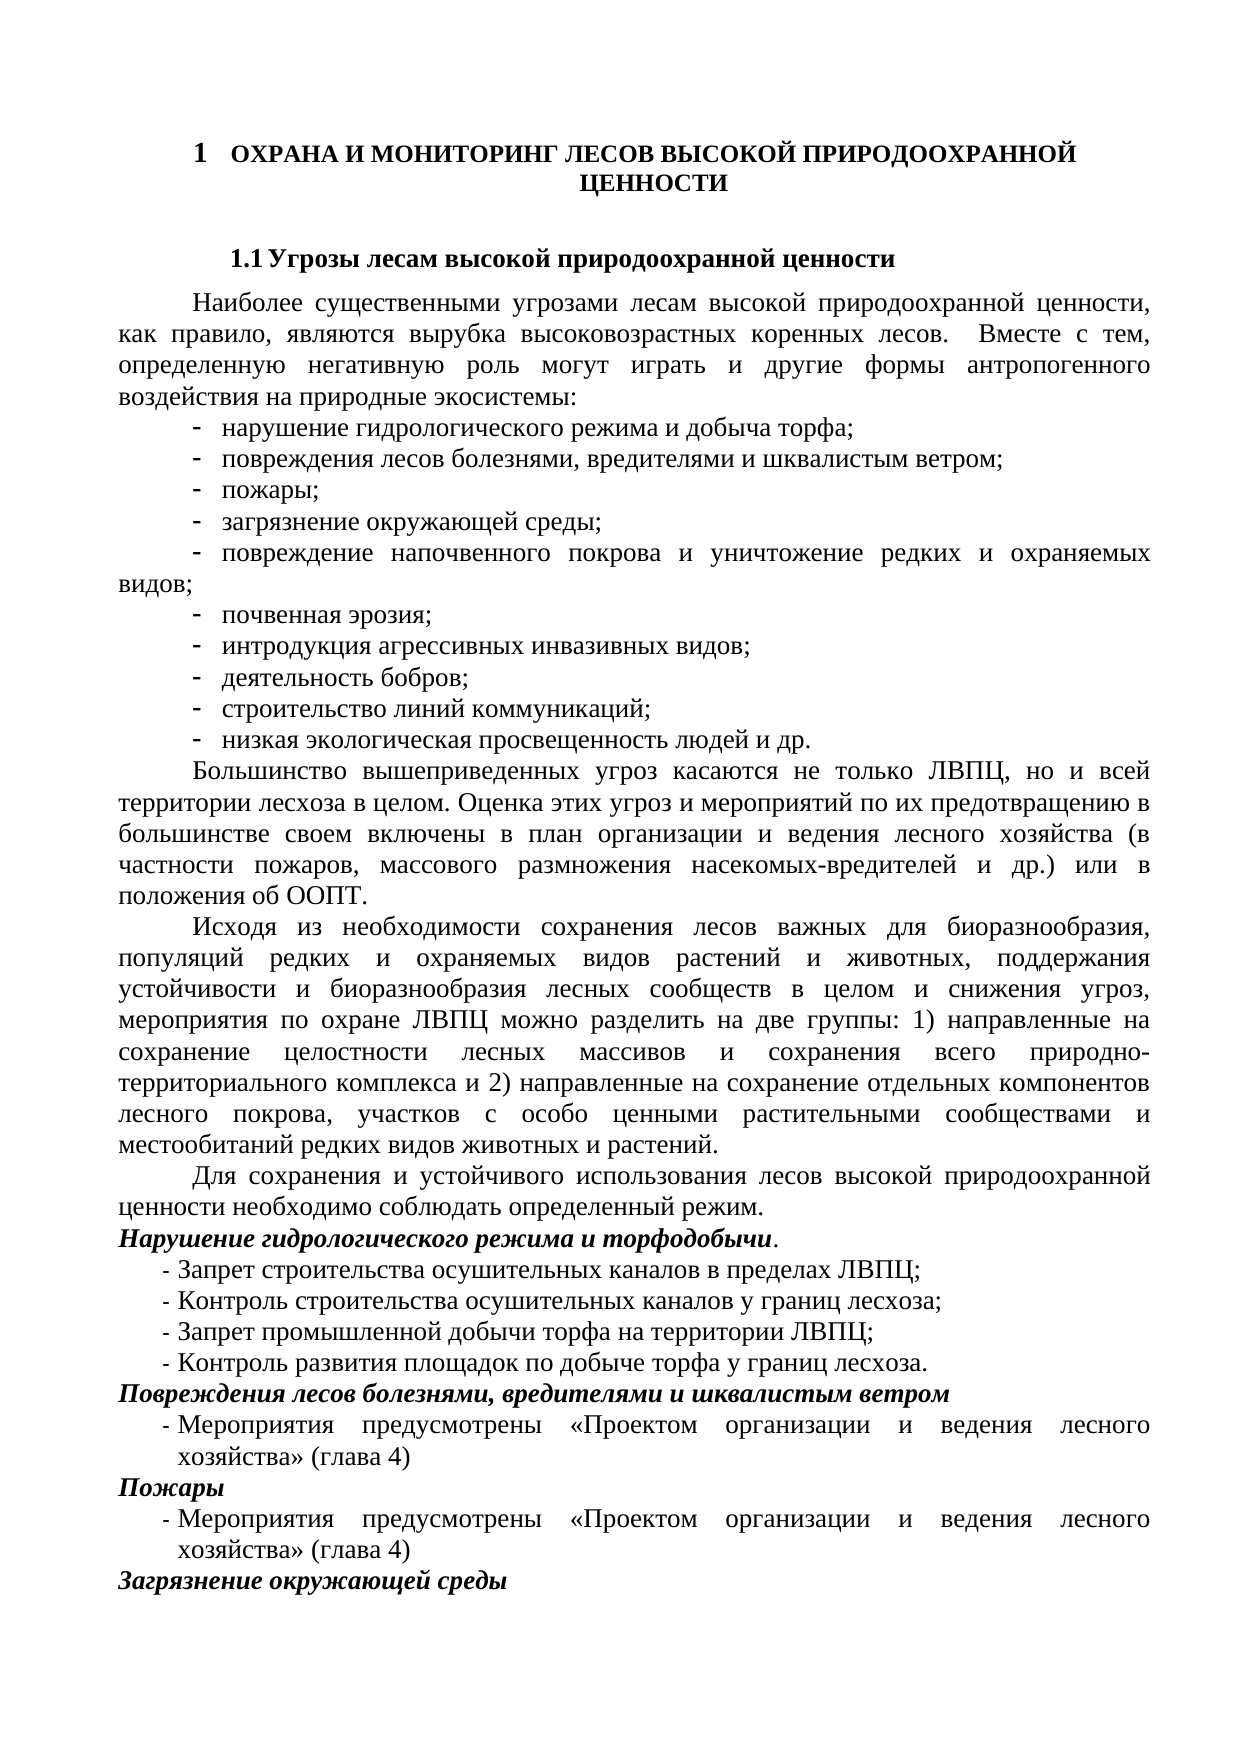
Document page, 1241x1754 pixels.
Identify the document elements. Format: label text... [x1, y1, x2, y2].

list низкая экологическая просвещенность людей и др. [118, 723, 1152, 754]
text Большинство вышеприведенных угроз касаются не только ЛВПЦ, но и всей территории лесхоза в целом. Оценка этих угроз и мероприятий по их предотвращению в большинстве своем включены в план организации и ведения лесного хозяйства (в частности пожаров, массового размножения насекомых-вредителей и др.) или в положения об ООПТ. [118, 754, 1152, 910]
list деятельность бобров; [118, 661, 1152, 692]
list Запрет промышленной добычи торфа на территории ЛВПЦ; [162, 1315, 1152, 1346]
list Контроль развития площадок по добыче торфа у границ лесхоза. [162, 1346, 1152, 1377]
text Загрязнение окружающей среды [118, 1564, 1152, 1595]
text Исходя из необходимости сохранения лесов важных для биоразнообразия, популяций редких и охраняемых видов растений и животных, поддержания устойчивости и биоразнообразия лесных сообществ в целом и снижения угроз, мероприятия по охране ЛВПЦ можно разделить на две группы: 1) направленные на сохранение целостности лесных массивов и сохранения всего природно-территориального комплекса и 2) направленные на сохранение отдельных компонентов лесного покрова, участков с особо ценными растительными сообществами и местообитаний редких видов животных и растений. [118, 910, 1152, 1159]
list повреждения лесов болезнями, вредителями и шквалистым ветром; [118, 442, 1152, 473]
text Повреждения лесов болезнями, вредителями и шквалистым ветром [118, 1377, 1152, 1408]
list загрязнение окружающей среды; [118, 504, 1152, 536]
text Пожары [118, 1471, 1152, 1502]
subtitle ОХРАНА И МОНИТОРИНГ ЛЕСОВ ВЫСОКОЙ ПРИРОДООХРАННОЙ ЦЕННОСТИ [118, 135, 1152, 197]
subtitle Угрозы лесам высокой природоохранной ценности [229, 243, 1152, 274]
list Мероприятия предусмотрены «Проектом организации и ведения лесного хозяйства» (глава 4) [162, 1502, 1152, 1564]
text Наиболее существенными угрозами лесам высокой природоохранной ценности, как правило, являются вырубка высоковозрастных коренных лесов. Вместе с тем, определенную негативную роль могут играть и другие формы антропогенного воздействия на природные экосистемы: [118, 286, 1152, 411]
list пожары; [118, 473, 1152, 504]
list почвенная эрозия; [118, 598, 1152, 629]
list Запрет строительства осушительных каналов в пределах ЛВПЦ; [162, 1253, 1152, 1284]
text Для сохранения и устойчивого использования лесов высокой природоохранной ценности необходимо соблюдать определенный режим. [118, 1159, 1152, 1222]
text Нарушение гидрологического режима и торфодобычи. [118, 1222, 1152, 1253]
list нарушение гидрологического режима и добыча торфа; [118, 411, 1152, 442]
list строительство линий коммуникаций; [118, 692, 1152, 723]
list Контроль строительства осушительных каналов у границ лесхоза; [162, 1284, 1152, 1315]
list повреждение напочвенного покрова и уничтожение редких и охраняемых видов; [118, 536, 1152, 598]
list интродукция агрессивных инвазивных видов; [118, 629, 1152, 661]
list Мероприятия предусмотрены «Проектом организации и ведения лесного хозяйства» (глава 4) [162, 1408, 1152, 1471]
